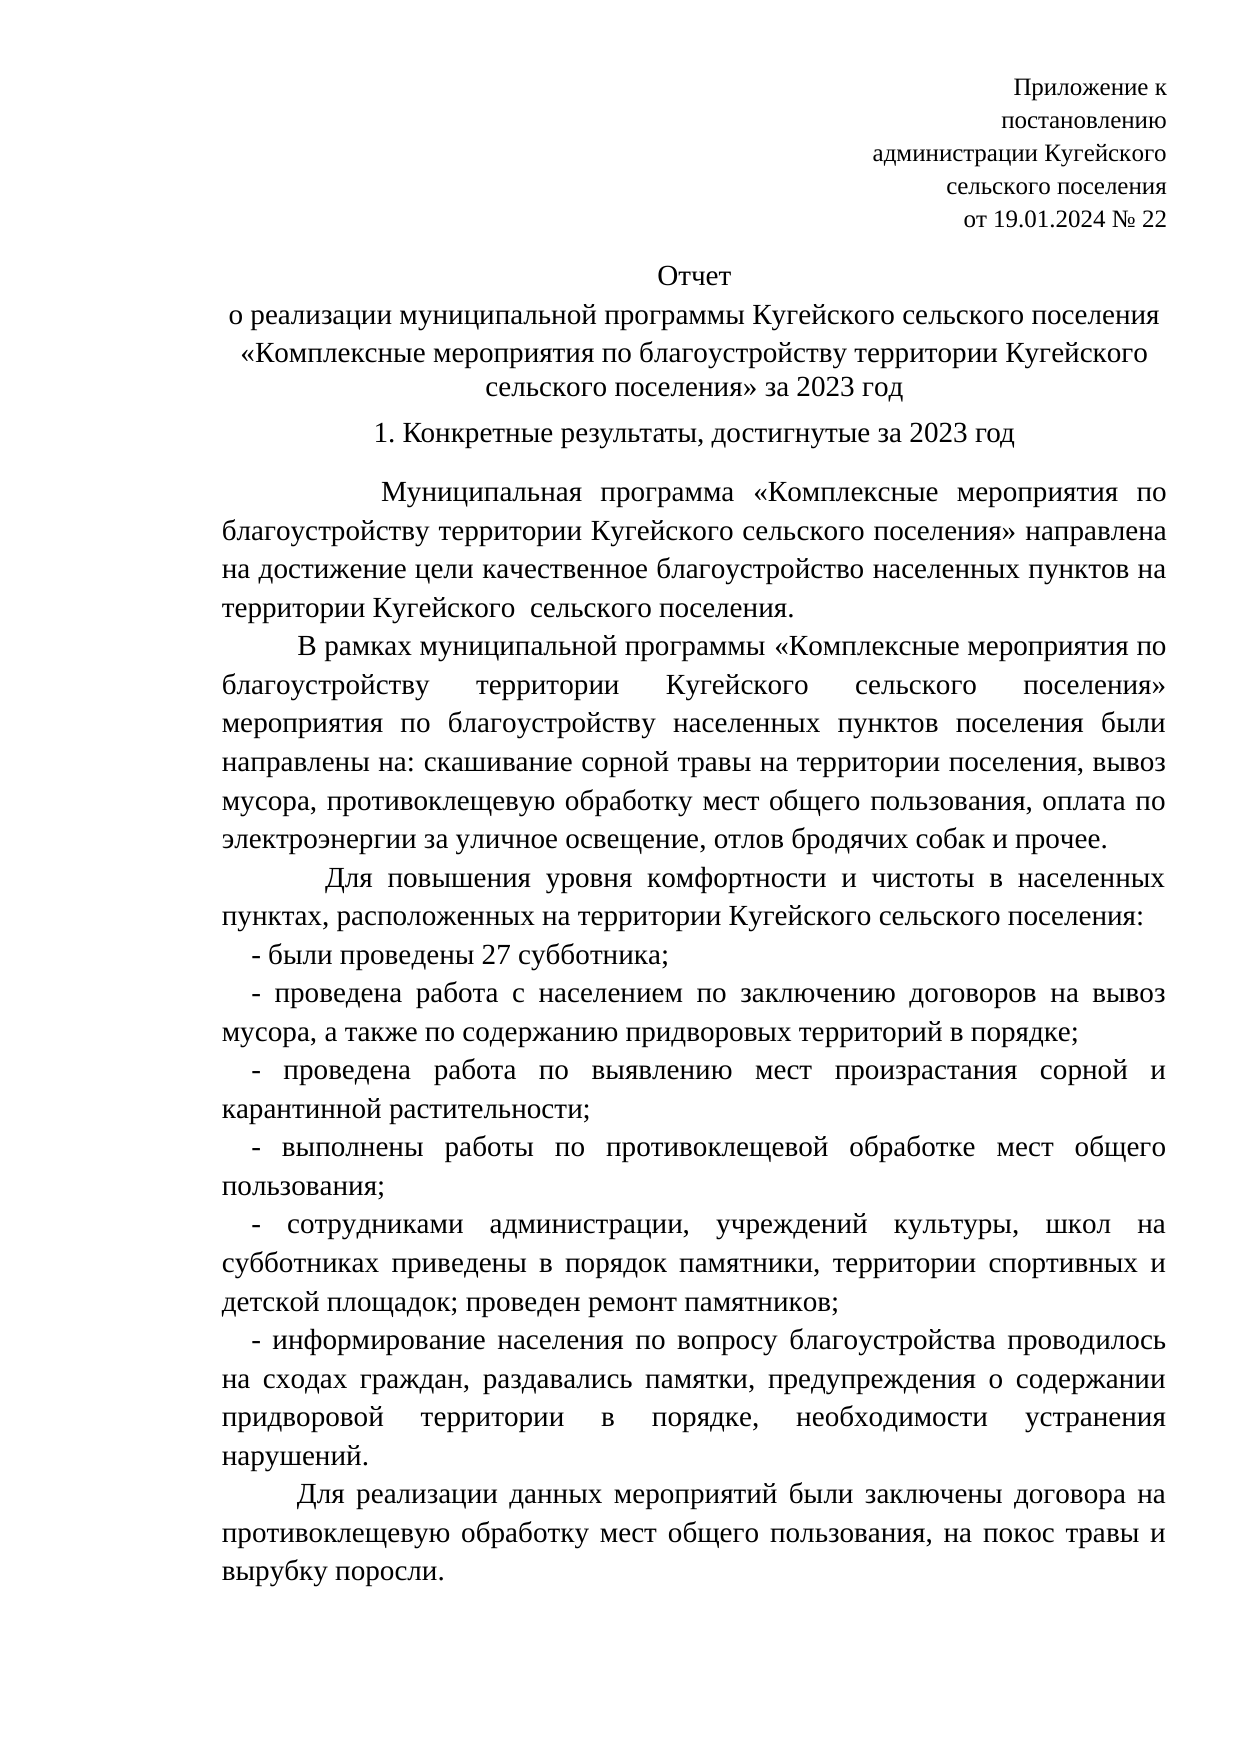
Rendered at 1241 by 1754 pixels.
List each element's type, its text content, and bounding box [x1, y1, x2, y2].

text Для повышения уровня комфортности и чистоты в населенных пунктах, расположенных на территории Кугейского сельского поселения: [222, 860, 1167, 932]
text - информирование населения по вопросу благоустройства проводилось на сходах граждан, раздавались памятки, предупреждения о содержании придворовой территории в порядке, необходимости устранения нарушений. [222, 1322, 1167, 1471]
text Отчет [222, 258, 1167, 292]
text - сотрудниками администрации, учреждений культуры, школ на субботниках приведены в порядок памятники, территории спортивных и детской площадок; проведен ремонт памятников; [222, 1207, 1167, 1317]
text «Комплексные мероприятия по благоустройству территории Кугейского сельского поселения» за 2023 год [222, 335, 1167, 402]
text В рамках муниципальной программы «Комплексные мероприятия по благоустройству территории Кугейского сельского поселения» мероприятия по благоустройству населенных пунктов поселения были направлены на: скашивание сорной травы на территории поселения, вывоз мусора, противоклещевую обработку мест общего пользования, оплата по электроэнергии за уличное освещение, отлов бродячих собак и прочее. [222, 628, 1167, 855]
text Для реализации данных мероприятий были заключены договора на противоклещевую обработку мест общего пользования, на покос травы и вырубку поросли. [222, 1476, 1167, 1587]
text о реализации муниципальной программы Кугейского сельского поселения [222, 297, 1167, 330]
text - выполнены работы по противоклещевой обработке мест общего пользования; [222, 1129, 1167, 1202]
text - проведена работа с населением по заключению договоров на вывоз мусора, а также по содержанию придворовых территорий в порядке; [222, 975, 1167, 1047]
text - были проведены 27 субботника; [222, 937, 1167, 970]
text Приложение к постановлению [222, 72, 1167, 134]
text 1. Конкретные результаты, достигнутые за 2023 год [222, 415, 1167, 448]
text - проведена работа по выявлению мест произрастания сорной и карантинной растительности; [222, 1052, 1167, 1124]
text администрации Кугейского [222, 138, 1167, 167]
text от 19.01.2024 № 22 [222, 204, 1167, 233]
text Муниципальная программа «Комплексные мероприятия по благоустройству территории Кугейского сельского поселения» направлена на достижение цели качественное благоустройство населенных пунктов на территории Кугейского сельского поселения. [222, 474, 1167, 623]
text сельского поселения [222, 171, 1167, 200]
